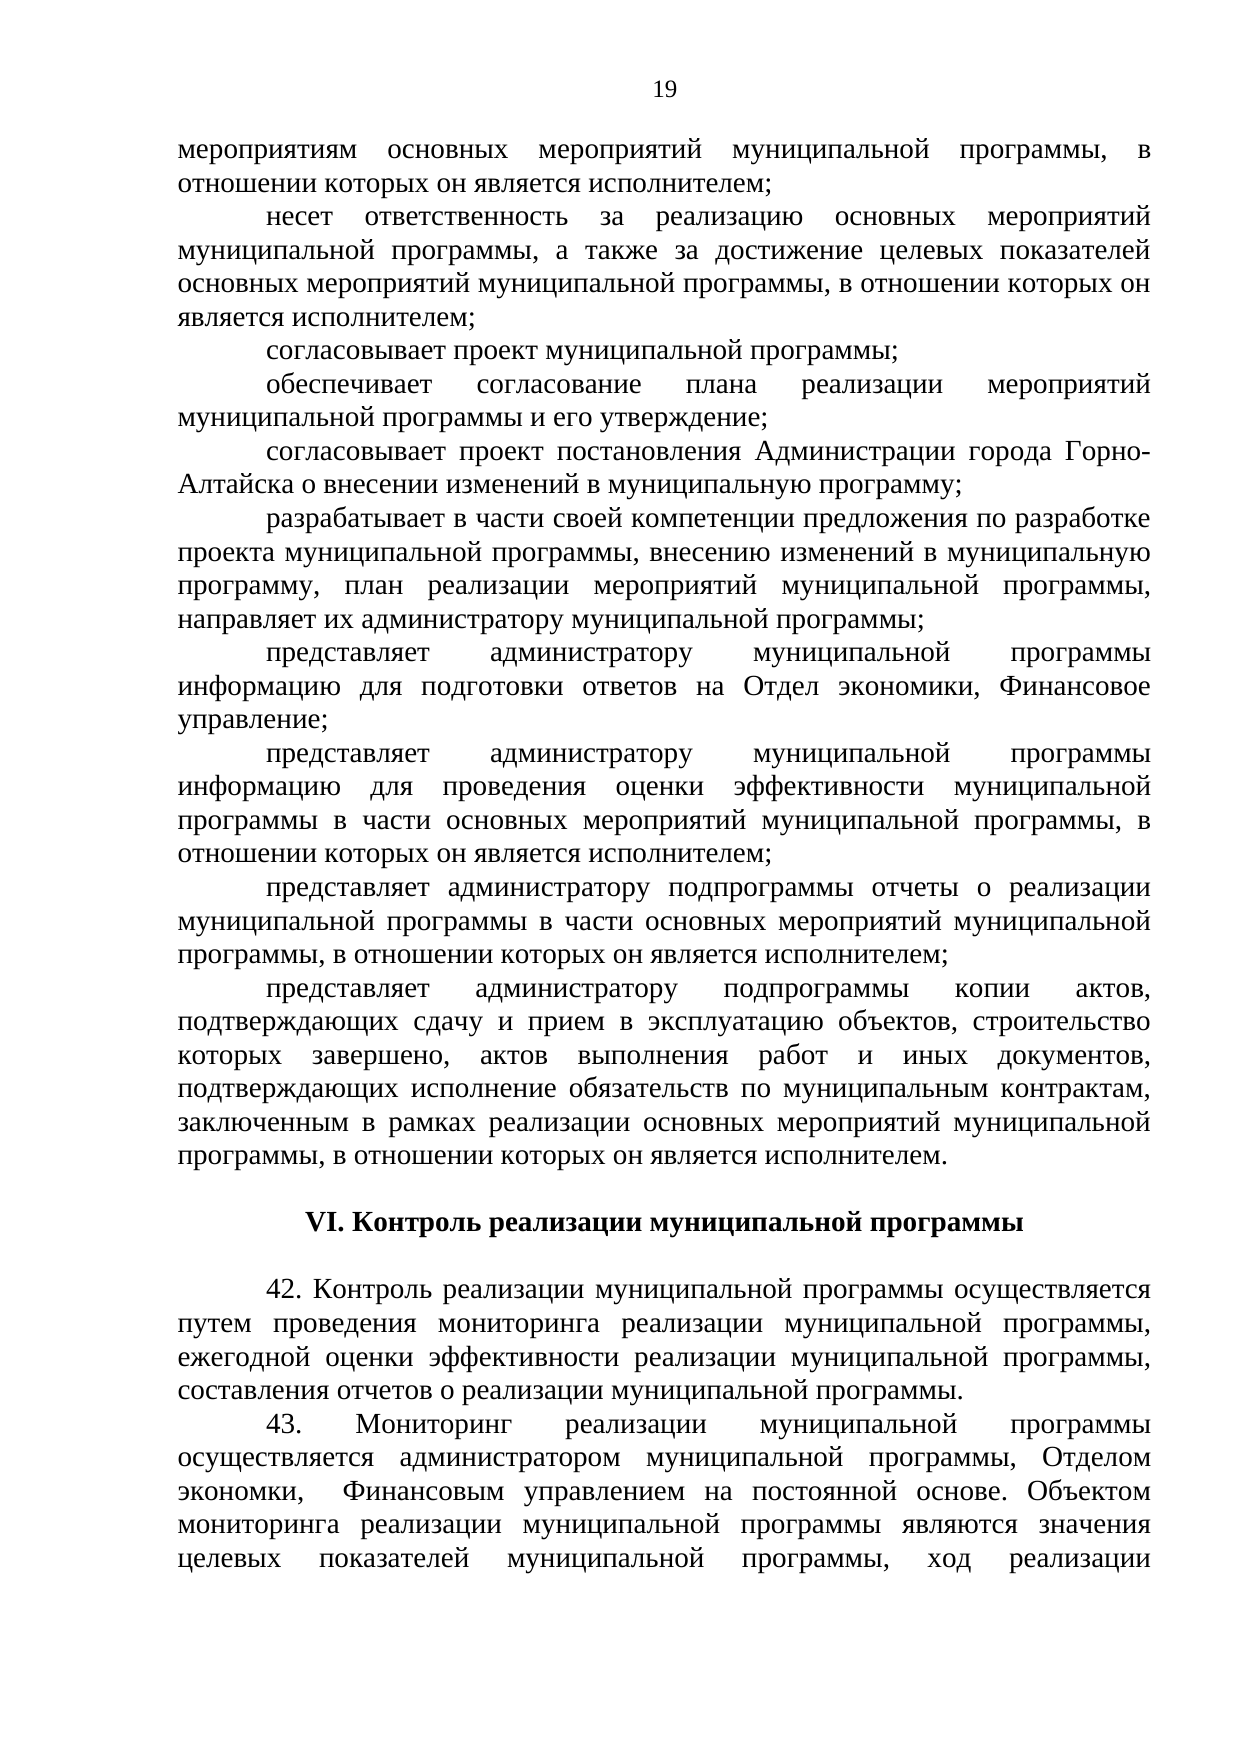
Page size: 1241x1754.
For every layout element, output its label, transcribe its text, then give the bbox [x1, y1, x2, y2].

text разрабатывает в части своей компетенции предложения по разработке проекта муниципальной программы, внесению изменений в муниципальную программу, план реализации мероприятий муниципальной программы, направляет их администратору муниципальной программы; [177, 500, 1152, 634]
text представляет администратору муниципальной программы информацию для проведения оценки эффективности муниципальной программы в части основных мероприятий муниципальной программы, в отношении которых он является исполнителем; [177, 735, 1152, 869]
text обеспечивает согласование плана реализации мероприятий муниципальной программы и его утверждение; [177, 366, 1152, 433]
text представляет администратору подпрограммы отчеты о реализации муниципальной программы в части основных мероприятий муниципальной программы, в отношении которых он является исполнителем; [177, 869, 1152, 970]
text представляет администратору подпрограммы копии актов, подтверждающих сдачу и прием в эксплуатацию объектов, строительство которых завершено, актов выполнения работ и иных документов, подтверждающих исполнение обязательств по муниципальным контрактам, заключенным в рамках реализации основных мероприятий муниципальной программы, в отношении которых он является исполнителем. [177, 970, 1152, 1171]
text согласовывает проект постановления Администрации города Горно-Алтайска о внесении изменений в муниципальную программу; [177, 433, 1152, 500]
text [177, 131, 1152, 198]
text несет ответственность за реализацию основных мероприятий муниципальной программы, а также за достижение целевых показателей основных мероприятий муниципальной программы, в отношении которых он является исполнителем; [177, 198, 1152, 332]
text согласовывает проект муниципальной программы; [177, 332, 1152, 366]
text 42. Контроль реализации муниципальной программы осуществляется путем проведения мониторинга реализации муниципальной программы, ежегодной оценки эффективности реализации муниципальной программы, составления отчетов о реализации муниципальной программы. [177, 1272, 1152, 1406]
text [177, 1406, 1152, 1573]
text представляет администратору муниципальной программы информацию для подготовки ответов на Отдел экономики, Финансовое управление; [177, 634, 1152, 735]
text VI. Контроль реализации муниципальной программы [177, 1204, 1152, 1238]
